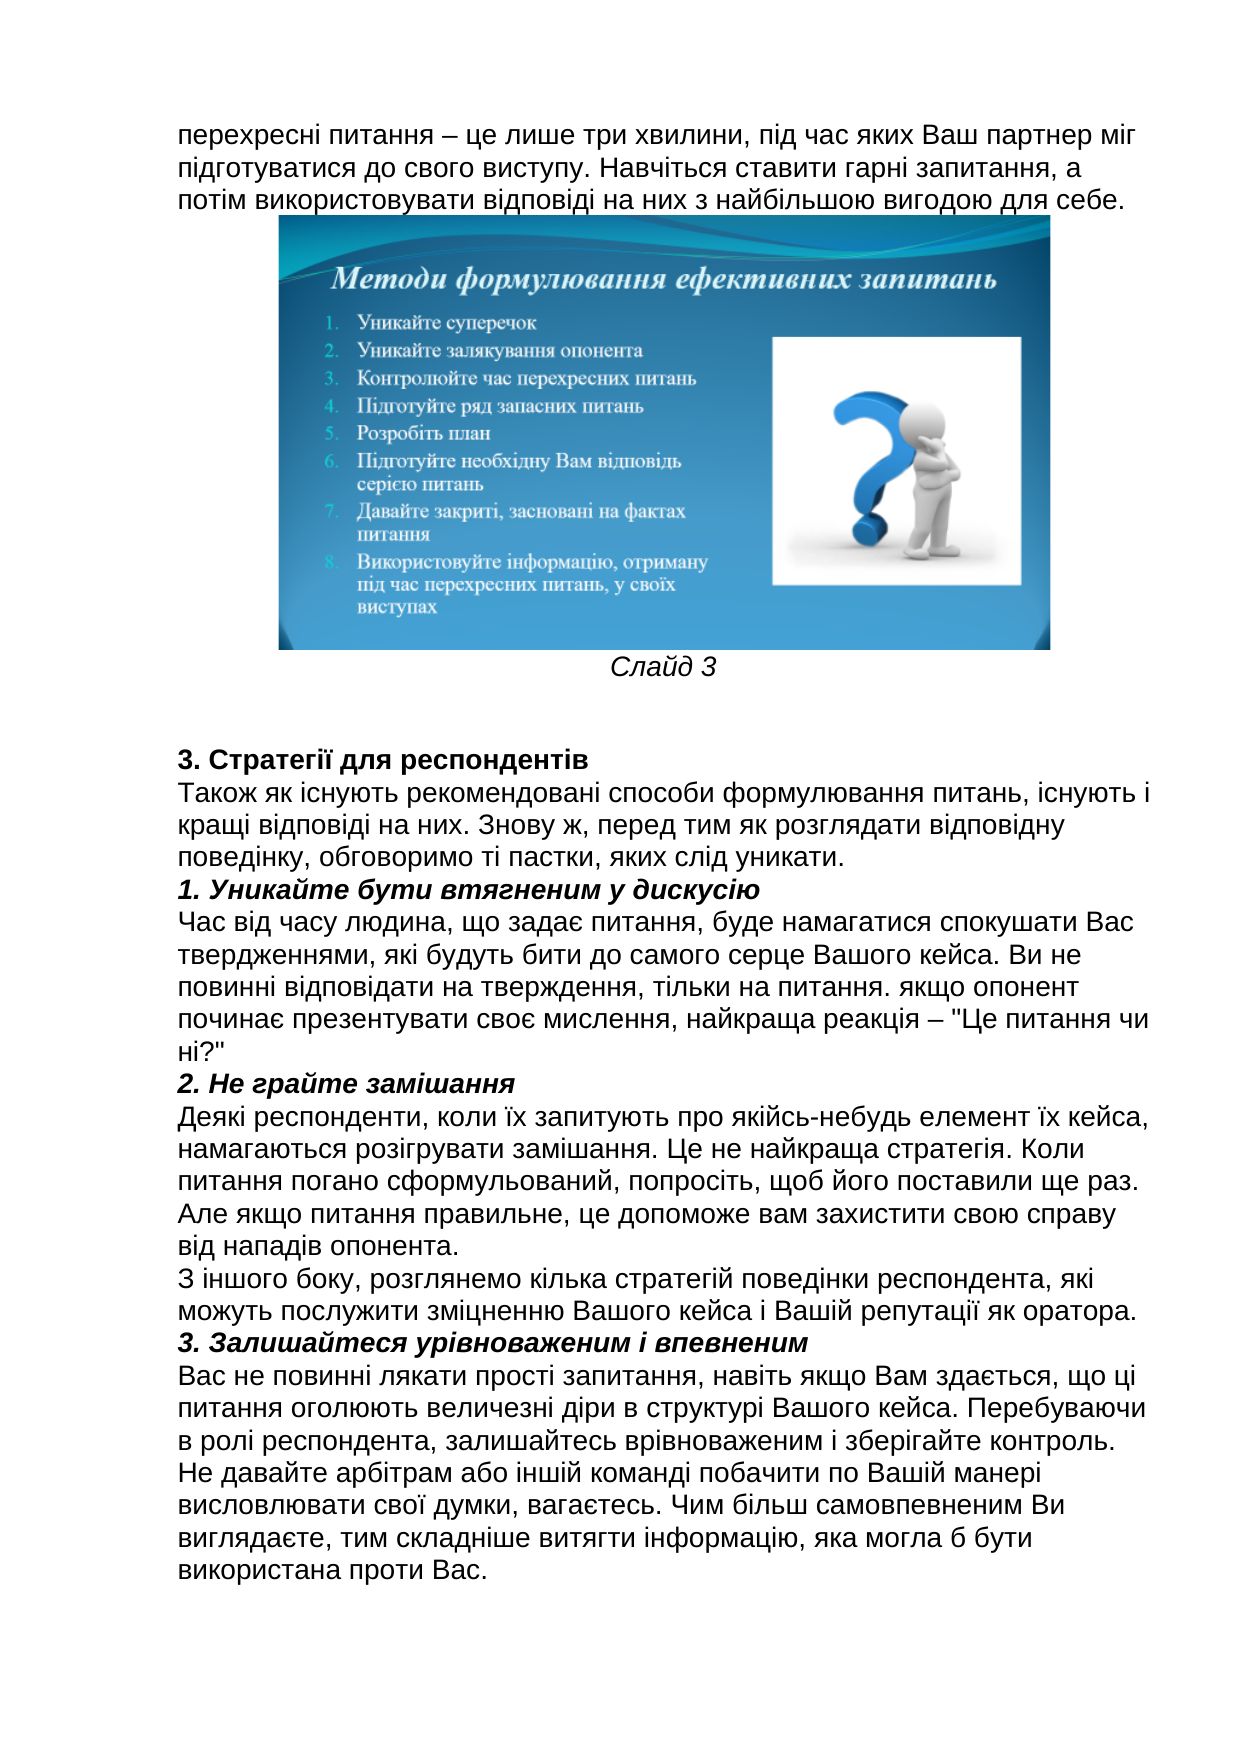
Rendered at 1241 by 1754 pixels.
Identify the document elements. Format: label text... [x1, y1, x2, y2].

text Також як існують рекомендовані способи формулювання питань, існують і кращі відповіді на них. Знову ж, перед тим як розглядати відповідну поведінку, обговоримо ті пастки, яких слід уникати. [177, 776, 1152, 873]
text 3. Залишайтеся урівноваженим і впевненим [177, 1326, 1152, 1359]
text 3. Стратегії для респондентів [177, 743, 1152, 776]
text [177, 118, 1152, 215]
text Слайд 3 [177, 650, 1152, 682]
text Вас не повинні лякати прості запитання, навіть якщо Вам здається, що ці питання оголюють величезні діри в структурі Вашого кейса. Перебуваючи в ролі респондента, залишайтесь врівноваженим і зберігайте контроль. Не давайте арбітрам або іншій команді побачити по Вашій манері висловлювати свої думки, вагаєтесь. Чим більш самовпевненим Ви виглядаєте, тим складніше витягти інформацію, яка могла б бути використана проти Вас. [177, 1359, 1152, 1586]
text 1. Уникайте бути втягненим у дискусію [177, 873, 1152, 905]
picture [278, 215, 1051, 650]
text З іншого боку, розглянемо кілька стратегій поведінки респондента, які можуть послужити зміцненню Вашого кейса і Вашій репутації як оратора. [177, 1262, 1152, 1326]
text Деякі респонденти, коли їх запитують про якійсь-небудь елемент їх кейса, намагаються розігрувати замішання. Це не найкраща стратегія. Коли питання погано сформульований, попросіть, щоб його поставили ще раз. Але якщо питання правильне, це допоможе вам захистити свою справу від нападів опонента. [177, 1099, 1152, 1262]
text 2. Не грайте замішання [177, 1067, 1152, 1099]
text Час від часу людина, що задає питання, буде намагатися спокушати Вас твердженнями, які будуть бити до самого серце Вашого кейса. Ви не повинні відповідати на тверждення, тільки на питання. якщо опонент починає презентувати своє мислення, найкраща реакція – "Це питання чи ні?" [177, 905, 1152, 1067]
